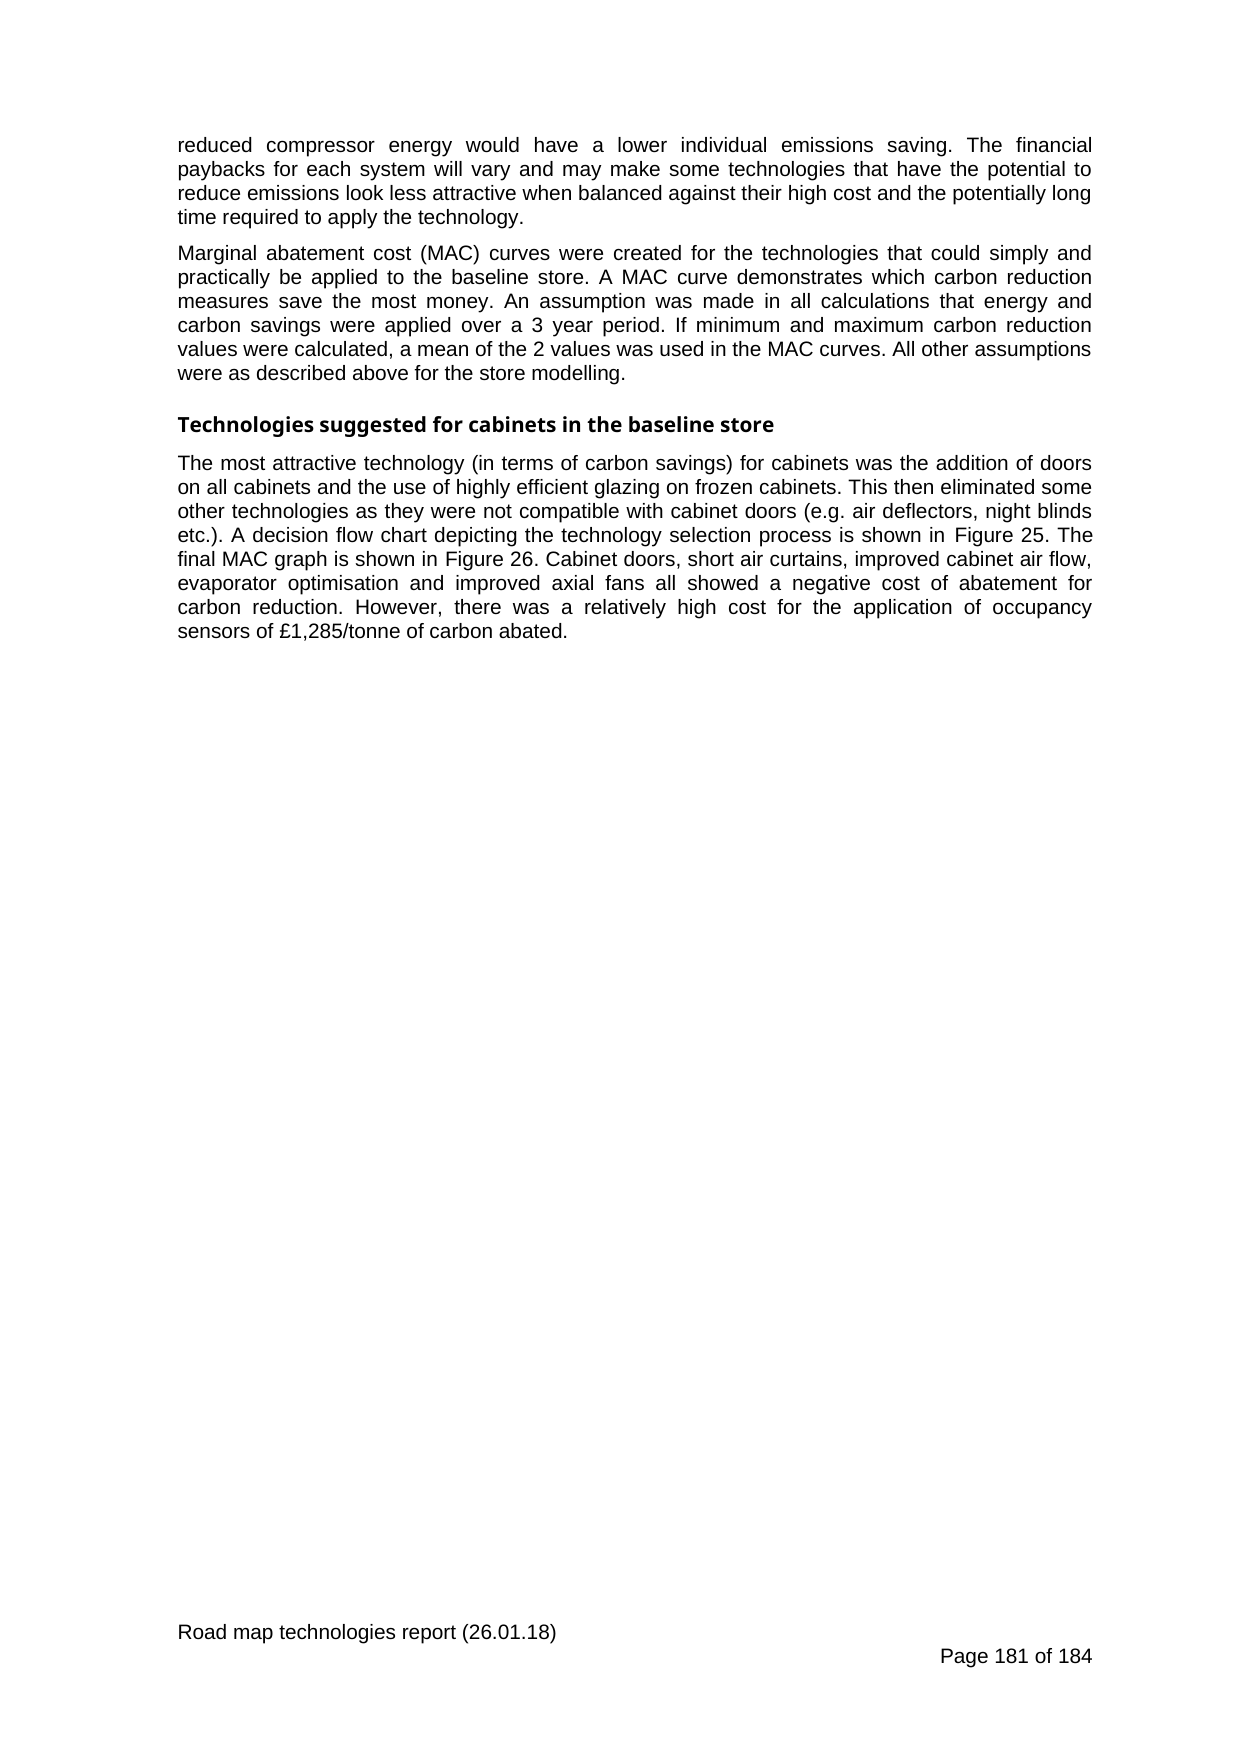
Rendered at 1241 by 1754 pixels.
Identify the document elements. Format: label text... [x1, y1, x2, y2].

subtitle Technologies suggested for cabinets in the baseline store [177, 410, 1093, 438]
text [177, 133, 1093, 229]
text Marginal abatement cost (MAC) curves were created for the technologies that could simply and practically be applied to the baseline store. A MAC curve demonstrates which carbon reduction measures save the most money. An assumption was made in all calculations that energy and carbon savings were applied over a 3 year period. If minimum and maximum carbon reduction values were calculated, a mean of the 2 values was used in the MAC curves. All other assumptions were as described above for the store modelling. [177, 241, 1093, 385]
text The most attractive technology (in terms of carbon savings) for cabinets was the addition of doors on all cabinets and the use of highly efficient glazing on frozen cabinets. This then eliminated some other technologies as they were not compatible with cabinet doors (e.g. air deflectors, night blinds etc.). A decision flow chart depicting the technology selection process is shown in Figure 25. The final MAC graph is shown in Figure 26. Cabinet doors, short air curtains, improved cabinet air flow, evaporator optimisation and improved axial fans all showed a negative cost of abatement for carbon reduction. However, there was a relatively high cost for the application of occupancy sensors of £1,285/tonne of carbon abated. [177, 451, 1093, 643]
